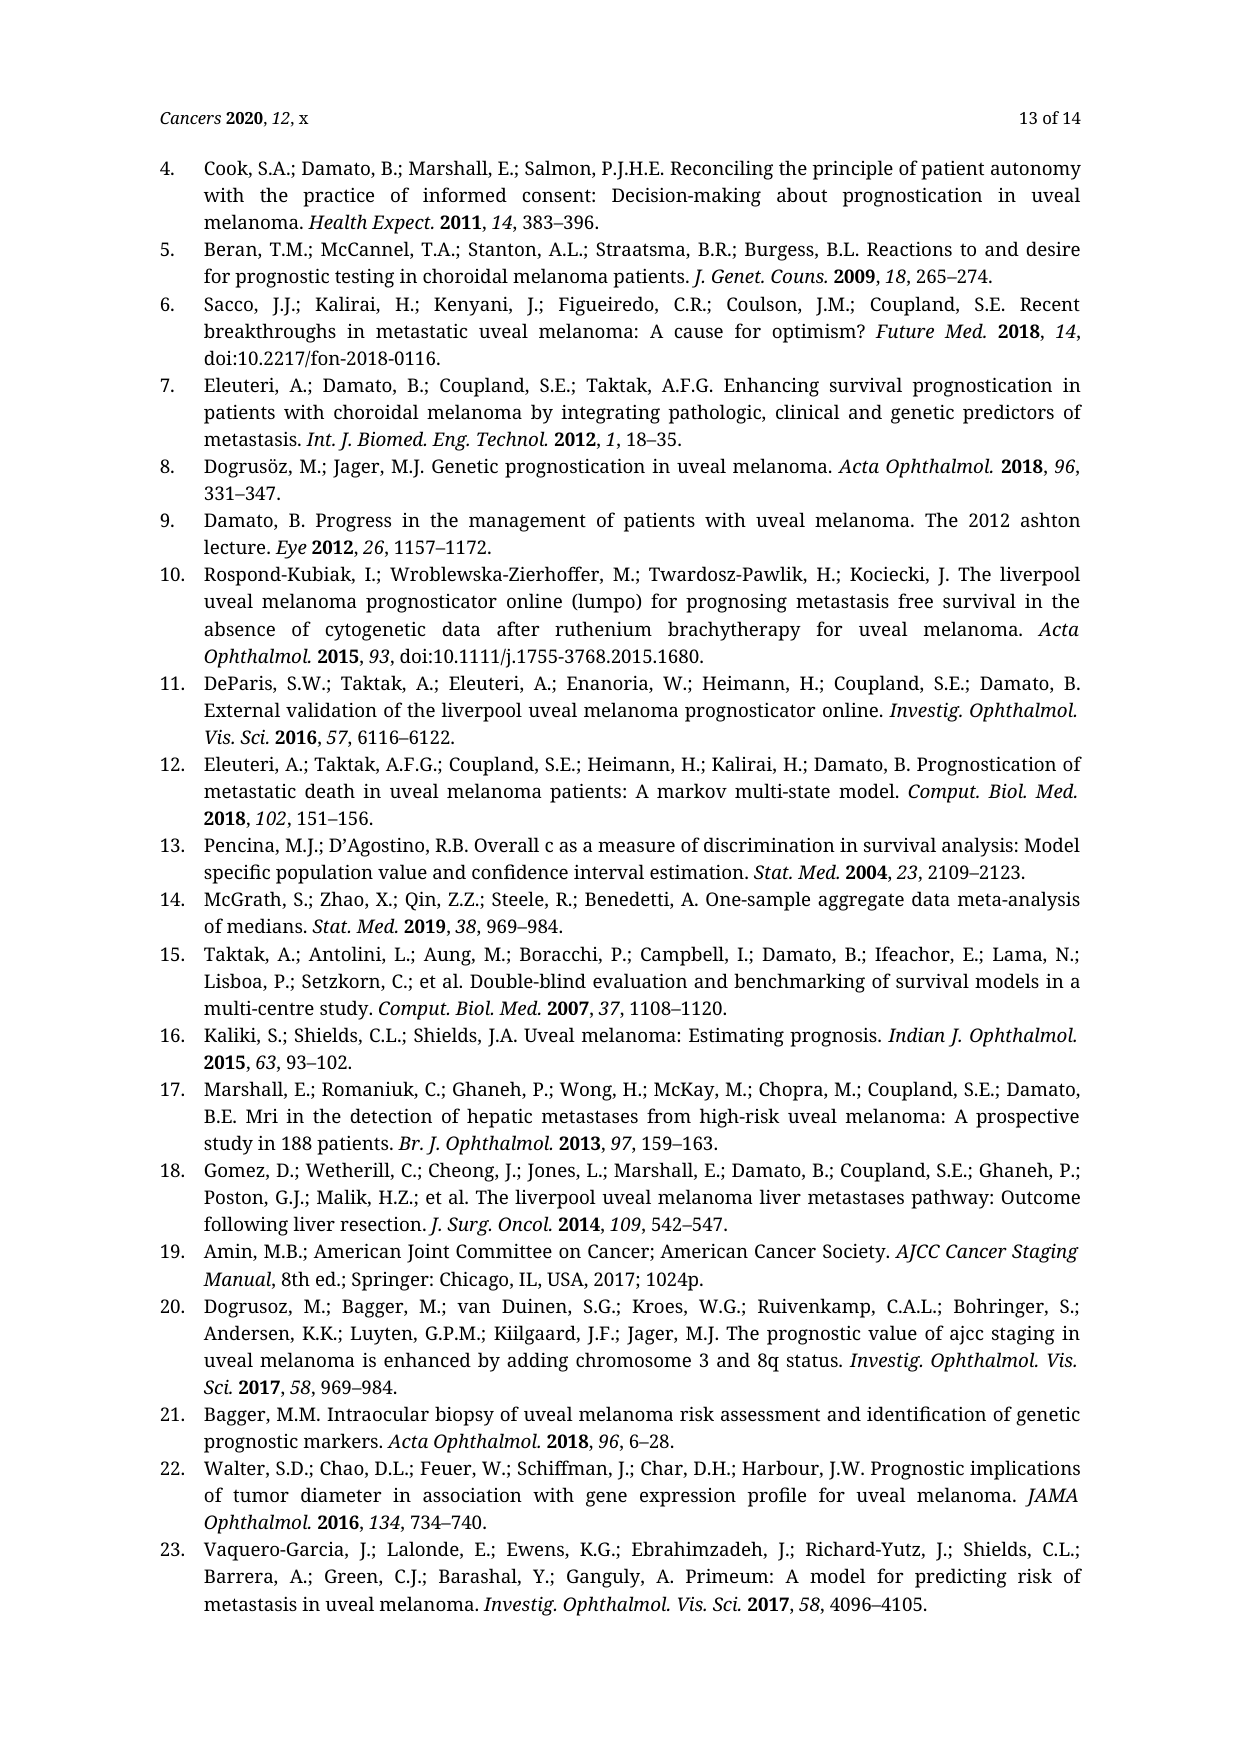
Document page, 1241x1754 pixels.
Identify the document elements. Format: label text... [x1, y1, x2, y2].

text DeParis, S.W.; Taktak, A.; Eleuteri, A.; Enanoria, W.; Heimann, H.; Coupland, S.E.; Damato, B. External validation of the liverpool uveal melanoma prognosticator online. Investig. Ophthalmol. Vis. Sci. 2016, 57, 6116–6122. [159, 668, 1081, 750]
text Eleuteri, A.; Taktak, A.F.G.; Coupland, S.E.; Heimann, H.; Kalirai, H.; Damato, B. Prognostication of metastatic death in uveal melanoma patients: A markov multi-state model. Comput. Biol. Med. 2018, 102, 151–156. [159, 750, 1081, 831]
text Beran, T.M.; McCannel, T.A.; Stanton, A.L.; Straatsma, B.R.; Burgess, B.L. Reactions to and desire for prognostic testing in choroidal melanoma patients. J. Genet. Couns. 2009, 18, 265–274. [159, 235, 1081, 289]
text Gomez, D.; Wetherill, C.; Cheong, J.; Jones, L.; Marshall, E.; Damato, B.; Coupland, S.E.; Ghaneh, P.; Poston, G.J.; Malik, H.Z.; et al. The liverpool uveal melanoma liver metastases pathway: Outcome following liver resection. J. Surg. Oncol. 2014, 109, 542–547. [159, 1156, 1081, 1237]
text Vaquero-Garcia, J.; Lalonde, E.; Ewens, K.G.; Ebrahimzadeh, J.; Richard-Yutz, J.; Shields, C.L.; Barrera, A.; Green, C.J.; Barashal, Y.; Ganguly, A. Primeum: A model for predicting risk of metastasis in uveal melanoma. Investig. Ophthalmol. Vis. Sci. 2017, 58, 4096–4105. [159, 1535, 1081, 1616]
text Pencina, M.J.; D’Agostino, R.B. Overall c as a measure of discrimination in survival analysis: Model specific population value and confidence interval estimation. Stat. Med. 2004, 23, 2109–2123. [159, 831, 1081, 885]
text Kaliki, S.; Shields, C.L.; Shields, J.A. Uveal melanoma: Estimating prognosis. Indian J. Ophthalmol. 2015, 63, 93–102. [159, 1021, 1081, 1075]
text Walter, S.D.; Chao, D.L.; Feuer, W.; Schiffman, J.; Char, D.H.; Harbour, J.W. Prognostic implications of tumor diameter in association with gene expression profile for uveal melanoma. JAMA Ophthalmol. 2016, 134, 734–740. [159, 1454, 1081, 1535]
text Cook, S.A.; Damato, B.; Marshall, E.; Salmon, P.J.H.E. Reconciling the principle of patient autonomy with the practice of informed consent: Decision‐making about prognostication in uveal melanoma. Health Expect. 2011, 14, 383–396. [159, 154, 1081, 235]
text Marshall, E.; Romaniuk, C.; Ghaneh, P.; Wong, H.; McKay, M.; Chopra, M.; Coupland, S.E.; Damato, B.E. Mri in the detection of hepatic metastases from high-risk uveal melanoma: A prospective study in 188 patients. Br. J. Ophthalmol. 2013, 97, 159–163. [159, 1075, 1081, 1156]
text McGrath, S.; Zhao, X.; Qin, Z.Z.; Steele, R.; Benedetti, A. One‐sample aggregate data meta‐analysis of medians. Stat. Med. 2019, 38, 969–984. [159, 885, 1081, 939]
text Rospond-Kubiak, I.; Wroblewska-Zierhoffer, M.; Twardosz-Pawlik, H.; Kociecki, J. The liverpool uveal melanoma prognosticator online (lumpo) for prognosing metastasis free survival in the absence of cytogenetic data after ruthenium brachytherapy for uveal melanoma. Acta Ophthalmol. 2015, 93, doi:10.1111/j.1755-3768.2015.1680. [159, 560, 1081, 668]
text Amin, M.B.; American Joint Committee on Cancer; American Cancer Society. AJCC Cancer Staging Manual, 8th ed.; Springer: Chicago, IL, USA, 2017; 1024p. [159, 1237, 1081, 1291]
text Dogrusöz, M.; Jager, M.J. Genetic prognostication in uveal melanoma. Acta Ophthalmol. 2018, 96, 331–347. [159, 452, 1081, 506]
text Sacco, J.J.; Kalirai, H.; Kenyani, J.; Figueiredo, C.R.; Coulson, J.M.; Coupland, S.E. Recent breakthroughs in metastatic uveal melanoma: A cause for optimism? Future Med. 2018, 14, doi:10.2217/fon-2018-0116. [159, 289, 1081, 371]
text Damato, B. Progress in the management of patients with uveal melanoma. The 2012 ashton lecture. Eye 2012, 26, 1157–1172. [159, 506, 1081, 560]
text Eleuteri, A.; Damato, B.; Coupland, S.E.; Taktak, A.F.G. Enhancing survival prognostication in patients with choroidal melanoma by integrating pathologic, clinical and genetic predictors of metastasis. Int. J. Biomed. Eng. Technol. 2012, 1, 18–35. [159, 371, 1081, 452]
text Dogrusoz, M.; Bagger, M.; van Duinen, S.G.; Kroes, W.G.; Ruivenkamp, C.A.L.; Bohringer, S.; Andersen, K.K.; Luyten, G.P.M.; Kiilgaard, J.F.; Jager, M.J. The prognostic value of ajcc staging in uveal melanoma is enhanced by adding chromosome 3 and 8q status. Investig. Ophthalmol. Vis. Sci. 2017, 58, 969–984. [159, 1291, 1081, 1400]
text Bagger, M.M. Intraocular biopsy of uveal melanoma risk assessment and identification of genetic prognostic markers. Acta Ophthalmol. 2018, 96, 6–28. [159, 1400, 1081, 1454]
text Taktak, A.; Antolini, L.; Aung, M.; Boracchi, P.; Campbell, I.; Damato, B.; Ifeachor, E.; Lama, N.; Lisboa, P.; Setzkorn, C.; et al. Double-blind evaluation and benchmarking of survival models in a multi-centre study. Comput. Biol. Med. 2007, 37, 1108–1120. [159, 939, 1081, 1021]
